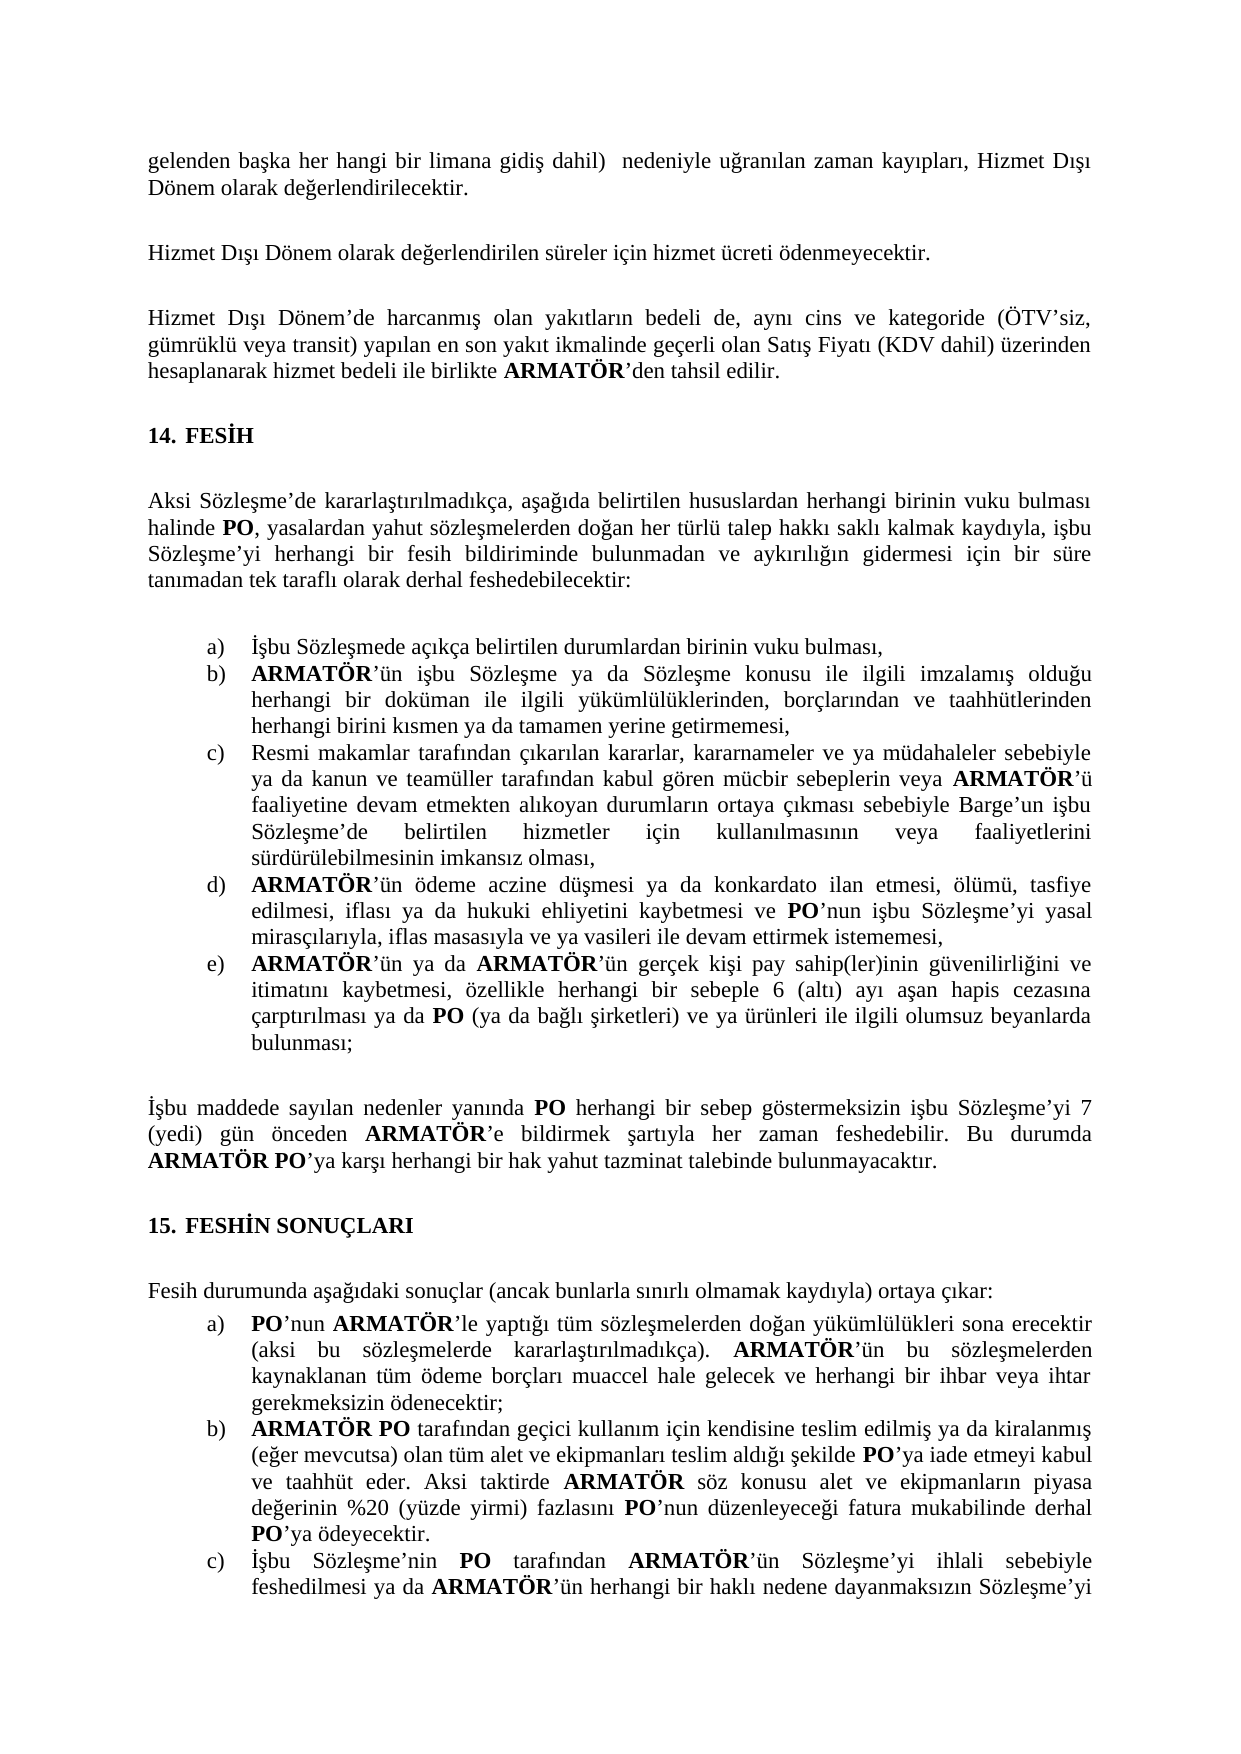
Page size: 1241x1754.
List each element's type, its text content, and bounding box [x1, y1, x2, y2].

list Resmi makamlar tarafından çıkarılan kararlar, kararnameler ve ya müdahaleler sebebiyle ya da kanun ve teamüller tarafından kabul gören mücbir sebeplerin veya ARMATÖR’ü faaliyetine devam etmekten alıkoyan durumların ortaya çıkması sebebiyle Barge’un işbu Sözleşme’de belirtilen hizmetler için kullanılmasının veya faaliyetlerini sürdürülebilmesinin imkansız olması, [207, 739, 1093, 871]
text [148, 148, 1093, 200]
list ARMATÖR’ün ödeme aczine düşmesi ya da konkardato ilan etmesi, ölümü, tasfiye edilmesi, iflası ya da hukuki ehliyetini kaybetmesi ve PO’nun işbu Sözleşme’yi yasal mirasçılarıyla, iflas masasıyla ve ya vasileri ile devam ettirmek istememesi, [207, 871, 1093, 950]
text Fesih durumunda aşağıdaki sonuçlar (ancak bunlarla sınırlı olmamak kaydıyla) ortaya çıkar: [148, 1277, 1093, 1303]
list ARMATÖR PO tarafından geçici kullanım için kendisine teslim edilmiş ya da kiralanmış (eğer mevcutsa) olan tüm alet ve ekipmanları teslim aldığı şekilde PO’ya iade etmeyi kabul ve taahhüt eder. Aksi taktirde ARMATÖR söz konusu alet ve ekipmanların piyasa değerinin %20 (yüzde yirmi) fazlasını PO’nun düzenleyeceği fatura mukabilinde derhal PO’ya ödeyecektir. [207, 1415, 1093, 1547]
text Hizmet Dışı Dönem’de harcanmış olan yakıtların bedeli de, aynı cins ve kategoride (ÖTV’siz, gümrüklü veya transit) yapılan en son yakıt ikmalinde geçerli olan Satış Fiyatı (KDV dahil) üzerinden hesaplanarak hizmet bedeli ile birlikte ARMATÖR’den tahsil edilir. [148, 304, 1093, 383]
text Hizmet Dışı Dönem olarak değerlendirilen süreler için hizmet ücreti ödenmeyecektir. [148, 239, 1093, 266]
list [207, 1547, 1093, 1599]
list PO’nun ARMATÖR’le yaptığı tüm sözleşmelerden doğan yükümlülükleri sona erecektir (aksi bu sözleşmelerde kararlaştırılmadıkça). ARMATÖR’ün bu sözleşmelerden kaynaklanan tüm ödeme borçları muaccel hale gelecek ve herhangi bir ihbar veya ihtar gerekmeksizin ödenecektir; [207, 1310, 1093, 1415]
list FESHİN SONUÇLARI [148, 1212, 1093, 1238]
list ARMATÖR’ün işbu Sözleşme ya da Sözleşme konusu ile ilgili imzalamış olduğu herhangi bir doküman ile ilgili yükümlülüklerinden, borçlarından ve taahhütlerinden herhangi birini kısmen ya da tamamen yerine getirmemesi, [207, 660, 1093, 739]
list İşbu Sözleşmede açıkça belirtilen durumlardan birinin vuku bulması, [207, 633, 1093, 660]
list ARMATÖR’ün ya da ARMATÖR’ün gerçek kişi pay sahip(ler)inin güvenilirliğini ve itimatını kaybetmesi, özellikle herhangi bir sebeple 6 (altı) ayı aşan hapis cezasına çarptırılması ya da PO (ya da bağlı şirketleri) ve ya ürünleri ile ilgili olumsuz beyanlarda bulunması; [207, 950, 1093, 1055]
list FESİH [148, 422, 1093, 449]
text İşbu maddede sayılan nedenler yanında PO herhangi bir sebep göstermeksizin işbu Sözleşme’yi 7 (yedi) gün önceden ARMATÖR’e bildirmek şartıyla her zaman feshedebilir. Bu durumda ARMATÖR PO’ya karşı herhangi bir hak yahut tazminat talebinde bulunmayacaktır. [148, 1094, 1093, 1173]
text Aksi Sözleşme’de kararlaştırılmadıkça, aşağıda belirtilen hususlardan herhangi birinin vuku bulması halinde PO, yasalardan yahut sözleşmelerden doğan her türlü talep hakkı saklı kalmak kaydıyla, işbu Sözleşme’yi herhangi bir fesih bildiriminde bulunmadan ve aykırılığın gidermesi için bir süre tanımadan tek taraflı olarak derhal feshedebilecektir: [148, 487, 1093, 593]
